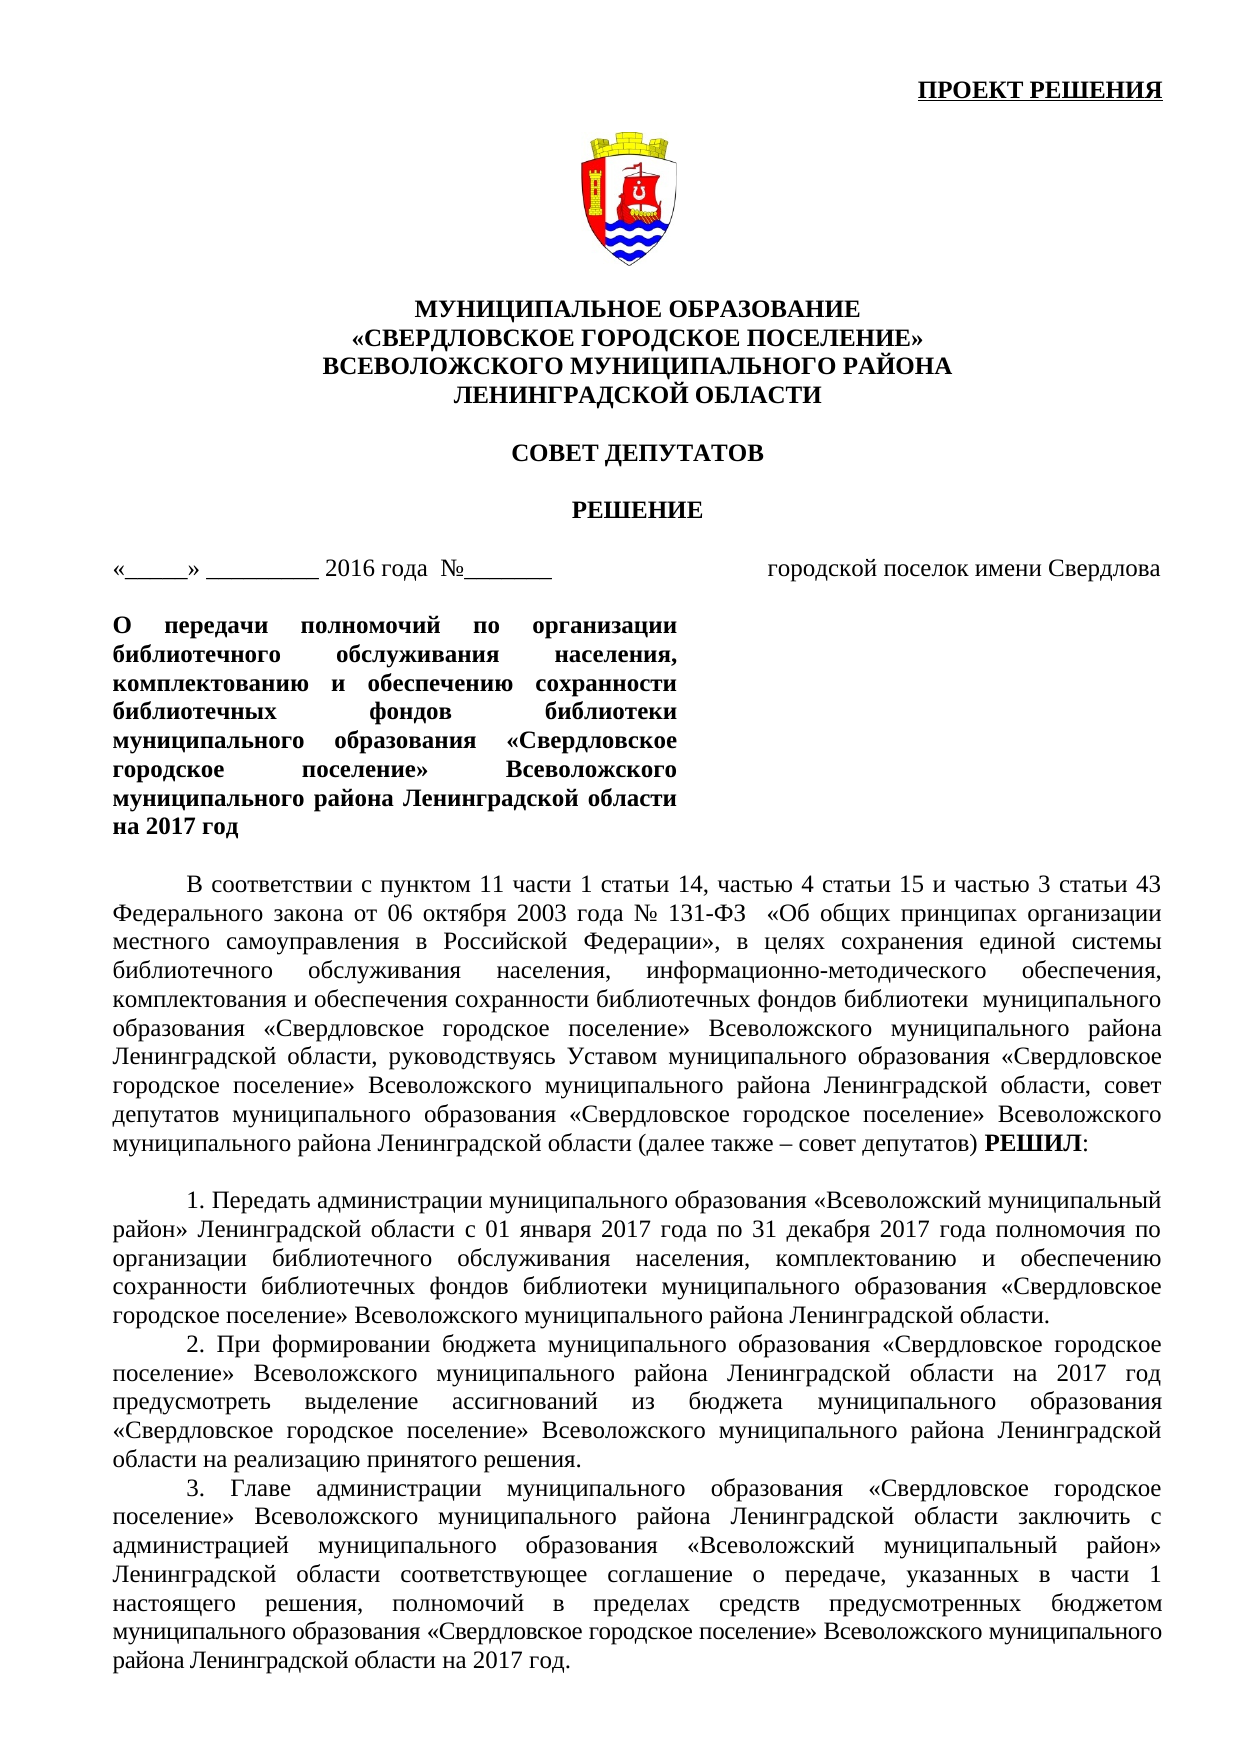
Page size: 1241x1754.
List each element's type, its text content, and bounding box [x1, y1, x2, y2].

text В соответствии с пунктом 11 части 1 статьи 14, частью 4 статьи 15 и частью 3 статьи 43 Федерального закона от 06 октября 2003 года № 131-ФЗ «Об общих принципах организации местного самоуправления в Российской Федерации», в целях сохранения единой системы библиотечного обслуживания населения, информационно-методического обеспечения, комплектования и обеспечения сохранности библиотечных фондов библиотеки муниципального образования «Свердловское городское поселение» Всеволожского муниципального района Ленинградской области, руководствуясь Уставом муниципального образования «Свердловское городское поселение» Всеволожского муниципального района Ленинградской области, совет депутатов муниципального образования «Свердловское городское поселение» Всеволожского муниципального района Ленинградской области (далее также – совет депутатов) РЕШИЛ: [112, 869, 1162, 1156]
text СОВЕТ ДЕПУТАТОВ [112, 438, 1162, 466]
subtitle РЕШЕНИЕ [112, 495, 1162, 524]
table_header О передачи полномочий по организации библиотечного обслуживания населения, комплектованию и обеспечению сохранности библиотечных фондов библиотеки муниципального образования «Свердловское городское поселение» Всеволожского муниципального района Ленинградской области на 2017 год [101, 610, 688, 840]
text МУНИЦИПАЛЬНОЕ ОБРАЗОВАНИЕ [112, 294, 1162, 323]
text ЛЕНИНГРАДСКОЙ ОБЛАСТИ [112, 380, 1162, 409]
picture [581, 132, 677, 266]
text 1. Передать администрации муниципального образования «Всеволожский муниципальный район» Ленинградской области с 01 января 2017 года по 31 декабря 2017 года полномочия по организации библиотечного обслуживания населения, комплектованию и обеспечению сохранности библиотечных фондов библиотеки муниципального образования «Свердловское городское поселение» Всеволожского муниципального района Ленинградской области. [112, 1185, 1162, 1329]
text «_____» _________ 2016 года №_______ городской поселок имени Свердлова [112, 553, 1162, 581]
text ПРОЕКТ РЕШЕНИЯ [112, 75, 1162, 104]
text 3. Главе администрации муниципального образования «Свердловское городское поселение» Всеволожского муниципального района Ленинградской области заключить с администрацией муниципального образования «Всеволожский муниципальный район» Ленинградской области соответствующее соглашение о передаче, указанных в части 1 настоящего решения, полномочий в пределах средств предусмотренных бюджетом муниципального образования «Свердловское городское поселение» Всеволожского муниципального района Ленинградской области на 2017 год. [112, 1473, 1162, 1674]
text ВСЕВОЛОЖСКОГО МУНИЦИПАЛЬНОГО РАЙОНА [112, 351, 1162, 380]
text 2. При формировании бюджета муниципального образования «Свердловское городское поселение» Всеволожского муниципального района Ленинградской области на 2017 год предусмотреть выделение ассигнований из бюджета муниципального образования «Свердловское городское поселение» Всеволожского муниципального района Ленинградской области на реализацию принятого решения. [112, 1329, 1162, 1473]
text «СВЕРДЛОВСКОЕ ГОРОДСКОЕ ПОСЕЛЕНИЕ» [112, 323, 1162, 351]
